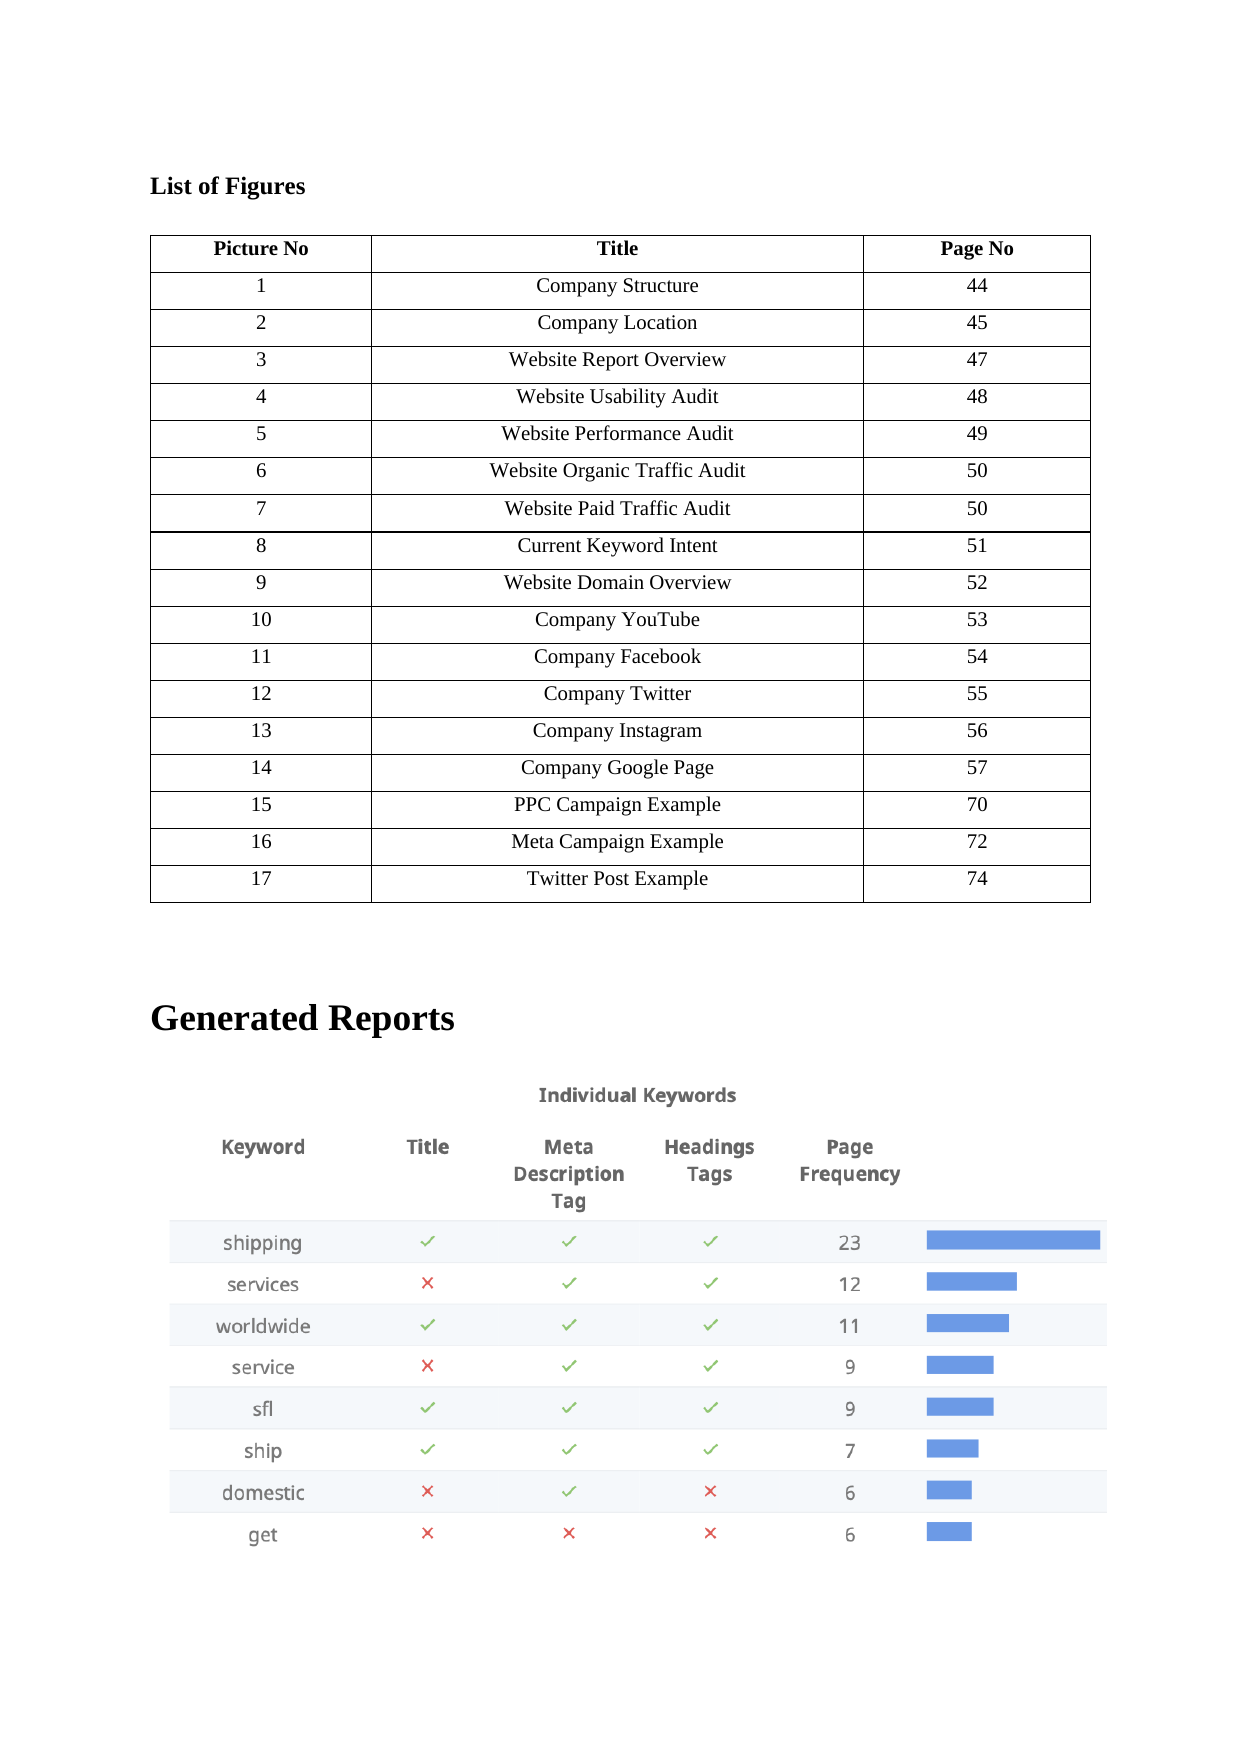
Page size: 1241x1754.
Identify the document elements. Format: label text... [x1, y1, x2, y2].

table_cell 47 [864, 347, 1090, 383]
table_cell 14 [151, 755, 371, 791]
table_cell PPC Campaign Example [372, 792, 863, 828]
table_cell 3 [151, 347, 371, 383]
table_cell Company Location [372, 310, 863, 346]
text List of Figures [150, 171, 1090, 199]
table_cell 11 [151, 644, 371, 680]
table_cell 50 [864, 458, 1090, 494]
table_cell 54 [864, 644, 1090, 680]
table_cell Company YouTube [372, 607, 863, 643]
table_cell 55 [864, 681, 1090, 717]
table_cell 49 [864, 421, 1090, 457]
table_cell 50 [864, 495, 1090, 531]
table_cell 1 [151, 273, 371, 309]
table_cell Twitter Post Example [372, 866, 863, 902]
table_cell 72 [864, 829, 1090, 865]
table_cell Website Usability Audit [372, 384, 863, 420]
table_cell 13 [151, 718, 371, 754]
table_header Page No [864, 236, 1090, 272]
table_cell 51 [864, 533, 1090, 568]
table_cell Website Paid Traffic Audit [372, 495, 863, 531]
table_cell 9 [151, 570, 371, 606]
table_cell Meta Campaign Example [372, 829, 863, 865]
table_cell Company Twitter [372, 681, 863, 717]
table_cell 15 [151, 792, 371, 828]
table_cell 56 [864, 718, 1090, 754]
picture [156, 1067, 1141, 1565]
table_cell 53 [864, 607, 1090, 643]
table_cell 44 [864, 273, 1090, 309]
table_cell 74 [864, 866, 1090, 902]
table_cell Company Google Page [372, 755, 863, 791]
table_cell Website Organic Traffic Audit [372, 458, 863, 494]
table_cell 70 [864, 792, 1090, 828]
table_cell 16 [151, 829, 371, 865]
table_header Title [372, 236, 863, 272]
table_cell Website Report Overview [372, 347, 863, 383]
table_cell 5 [151, 421, 371, 457]
table_header Picture No [151, 236, 371, 272]
table_cell Current Keyword Intent [372, 533, 863, 568]
table_cell 48 [864, 384, 1090, 420]
text Generated Reports [150, 995, 1090, 1038]
table_cell 4 [151, 384, 371, 420]
table_cell 2 [151, 310, 371, 346]
table_cell 45 [864, 310, 1090, 346]
table_cell Company Structure [372, 273, 863, 309]
table_cell 57 [864, 755, 1090, 791]
table_cell 8 [151, 533, 371, 568]
table_cell 12 [151, 681, 371, 717]
table_cell Company Facebook [372, 644, 863, 680]
table_cell Company Instagram [372, 718, 863, 754]
table_cell 10 [151, 607, 371, 643]
table_cell Website Performance Audit [372, 421, 863, 457]
table_cell 6 [151, 458, 371, 494]
table_cell 7 [151, 495, 371, 531]
table_cell 17 [151, 866, 371, 902]
table_cell 52 [864, 570, 1090, 606]
table_cell Website Domain Overview [372, 570, 863, 606]
